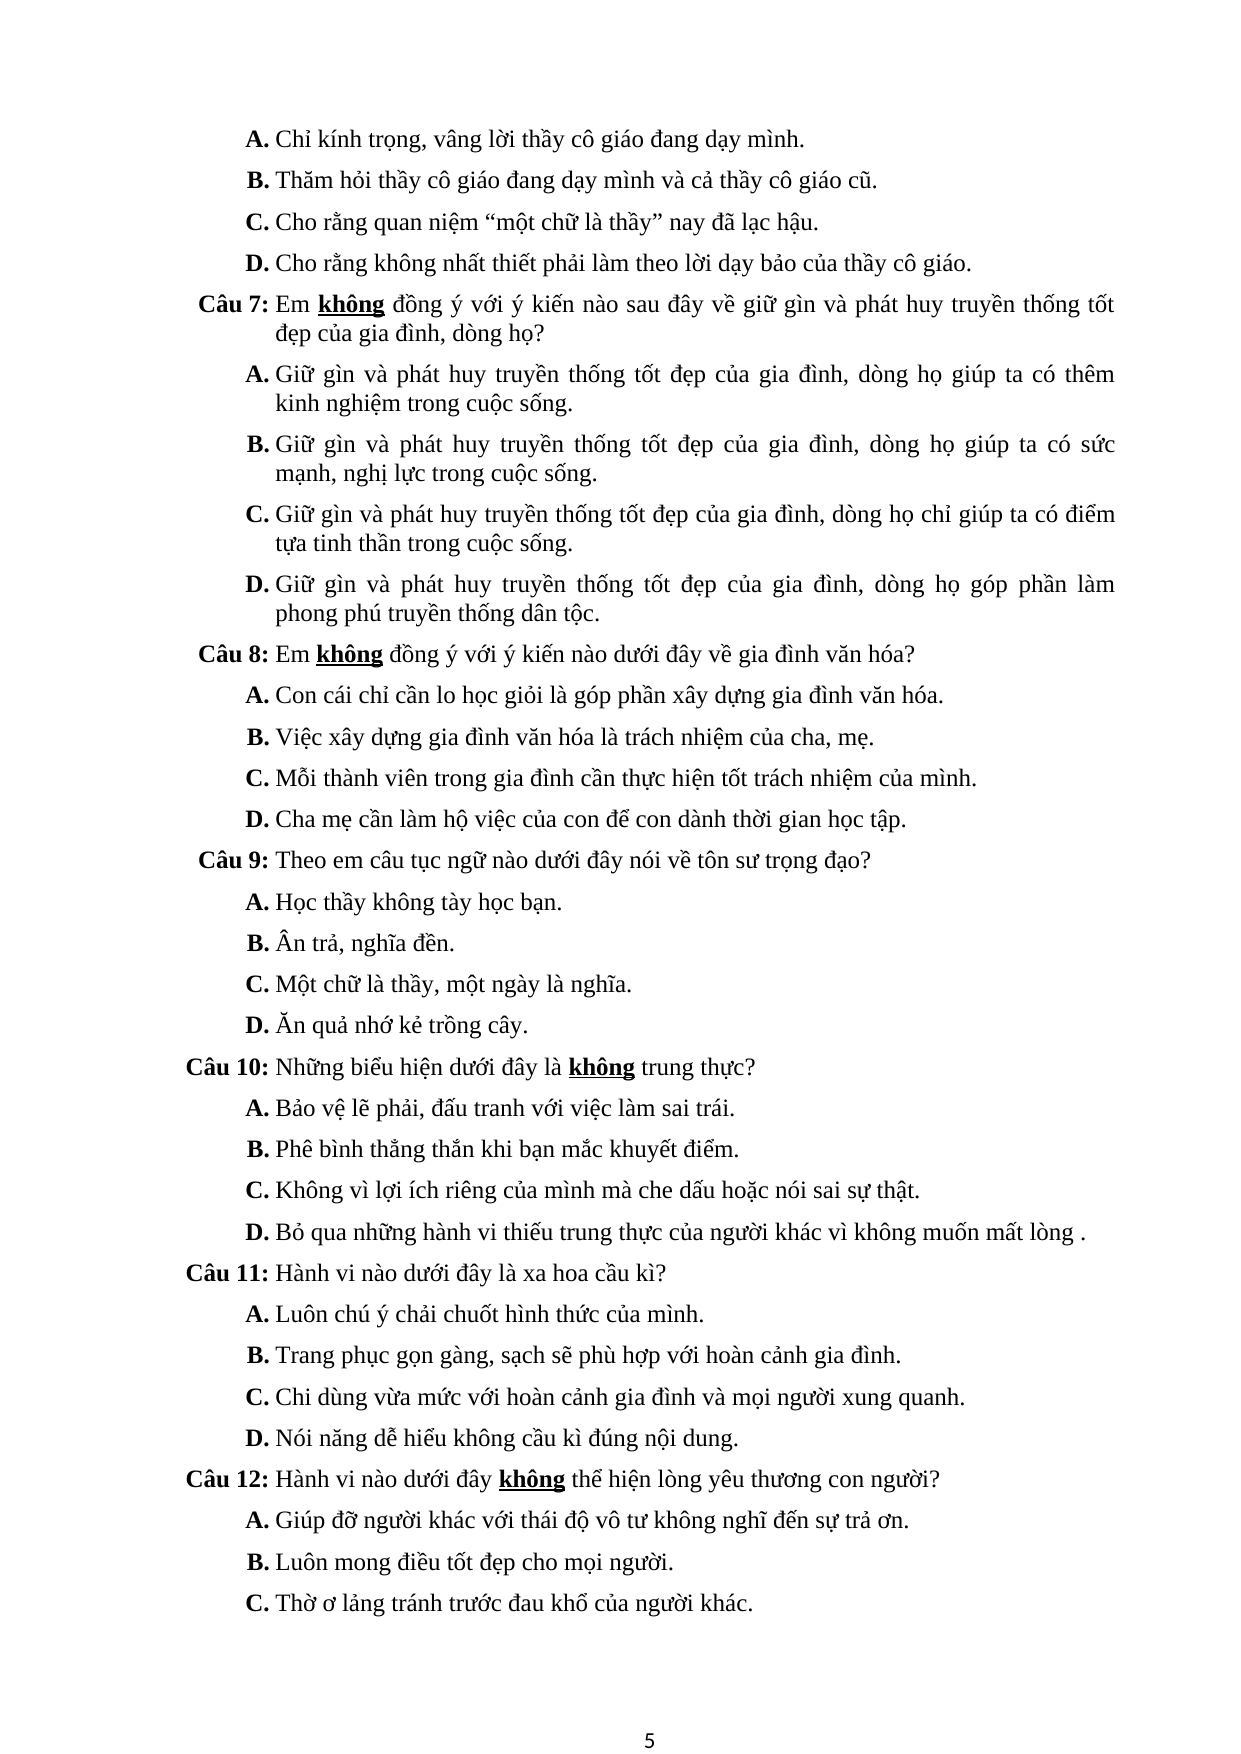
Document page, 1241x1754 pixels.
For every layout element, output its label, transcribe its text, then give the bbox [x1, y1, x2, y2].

table_cell Câu 11: [174, 1252, 272, 1293]
table_cell Câu 10: [174, 1046, 272, 1087]
table_cell B. [174, 1541, 272, 1582]
table_cell Giữ gìn và phát huy truyền thống tốt đẹp của gia đình, dòng họ giúp ta có sức mạnh, nghị lực trong cuộc sống. [272, 423, 1119, 493]
table_cell Chi dùng vừa mức với hoàn cảnh gia đình và mọi người xung quanh. [272, 1376, 1119, 1417]
table_cell A. [174, 674, 272, 716]
table_cell B. [174, 1334, 272, 1376]
table_cell Luôn mong điều tốt đẹp cho mọi người. [272, 1541, 1119, 1582]
table_cell Giúp đỡ người khác với thái độ vô tư không nghĩ đến sự trả ơn. [272, 1499, 1119, 1541]
table_cell C. [174, 1376, 272, 1417]
table_cell B. [174, 922, 272, 963]
table_cell C. [174, 1169, 272, 1211]
table_cell Câu 8: [174, 633, 272, 674]
table_cell Câu 9: [174, 839, 272, 881]
table_cell B. [174, 423, 272, 493]
table_cell A. [174, 353, 272, 423]
table_cell Cho rằng không nhất thiết phải làm theo lời dạy bảo của thầy cô giáo. [272, 242, 1119, 283]
table_cell Câu 7: [174, 283, 272, 353]
table_cell Giữ gìn và phát huy truyền thống tốt đẹp của gia đình, dòng họ chỉ giúp ta có điểm tựa tinh thần trong cuộc sống. [272, 493, 1119, 563]
table_cell C. [174, 757, 272, 798]
table_cell C. [174, 1582, 272, 1623]
table_cell Em không đồng ý với ý kiến nào dưới đây về gia đình văn hóa? [272, 633, 1119, 674]
table_cell Hành vi nào dưới đây không thể hiện lòng yêu thương con người? [272, 1458, 1119, 1499]
table_cell Một chữ là thầy, một ngày là nghĩa. [272, 963, 1119, 1004]
table_cell Ăn quả nhớ kẻ trồng cây. [272, 1004, 1119, 1046]
table_cell Con cái chỉ cần lo học giỏi là góp phần xây dựng gia đình văn hóa. [272, 674, 1119, 716]
table_cell D. [174, 242, 272, 283]
table_cell Không vì lợi ích riêng của mình mà che dấu hoặc nói sai sự thật. [272, 1169, 1119, 1211]
table_cell Giữ gìn và phát huy truyền thống tốt đẹp của gia đình, dòng họ góp phần làm phong phú truyền thống dân tộc. [272, 563, 1119, 633]
table_cell D. [174, 798, 272, 839]
table_cell B. [174, 716, 272, 757]
table_cell A. [174, 1087, 272, 1128]
table_cell Thờ ơ lảng tránh trước đau khổ của người khác. [272, 1582, 1119, 1623]
table_cell D. [174, 563, 272, 633]
table_cell Học thầy không tày học bạn. [272, 881, 1119, 922]
table_cell A. [174, 1293, 272, 1334]
table_cell A. [174, 118, 272, 159]
table_cell Nói năng dễ hiểu không cầu kì đúng nội dung. [272, 1417, 1119, 1458]
table_cell Câu 12: [174, 1458, 272, 1499]
table_cell Bỏ qua những hành vi thiếu trung thực của người khác vì không muốn mất lòng . [272, 1211, 1119, 1252]
table_cell Cho rằng quan niệm “một chữ là thầy” nay đã lạc hậu. [272, 201, 1119, 242]
table_cell B. [174, 1128, 272, 1169]
table_cell D. [174, 1417, 272, 1458]
table_cell D. [174, 1004, 272, 1046]
table_cell Mỗi thành viên trong gia đình cần thực hiện tốt trách nhiệm của mình. [272, 757, 1119, 798]
table_cell C. [174, 201, 272, 242]
table_cell Thăm hỏi thầy cô giáo đang dạy mình và cả thầy cô giáo cũ. [272, 159, 1119, 201]
table_cell A. [174, 881, 272, 922]
table_cell Em không đồng ý với ý kiến nào sau đây về giữ gìn và phát huy truyền thống tốt đẹp của gia đình, dòng họ? [272, 283, 1119, 353]
table_cell Việc xây dựng gia đình văn hóa là trách nhiệm của cha, mẹ. [272, 716, 1119, 757]
table_cell A. [174, 1499, 272, 1541]
table_cell Luôn chú ý chải chuốt hình thức của mình. [272, 1293, 1119, 1334]
table_cell Cha mẹ cần làm hộ việc của con để con dành thời gian học tập. [272, 798, 1119, 839]
table_cell D. [174, 1211, 272, 1252]
table_cell Hành vi nào dưới đây là xa hoa cầu kì? [272, 1252, 1119, 1293]
table_cell Bảo vệ lẽ phải, đấu tranh với việc làm sai trái. [272, 1087, 1119, 1128]
table_cell Phê bình thẳng thắn khi bạn mắc khuyết điểm. [272, 1128, 1119, 1169]
table_cell Những biểu hiện dưới đây là không trung thực? [272, 1046, 1119, 1087]
table_cell Chỉ kính trọng, vâng lời thầy cô giáo đang dạy mình. [272, 118, 1119, 159]
table_cell Theo em câu tục ngữ nào dưới đây nói về tôn sư trọng đạo? [272, 839, 1119, 881]
table_cell Ân trả, nghĩa đền. [272, 922, 1119, 963]
table_cell B. [174, 159, 272, 201]
table_cell Giữ gìn và phát huy truyền thống tốt đẹp của gia đình, dòng họ giúp ta có thêm kinh nghiệm trong cuộc sống. [272, 353, 1119, 423]
table_cell C. [174, 963, 272, 1004]
table_cell C. [174, 493, 272, 563]
table_cell Trang phục gọn gàng, sạch sẽ phù hợp với hoàn cảnh gia đình. [272, 1334, 1119, 1376]
